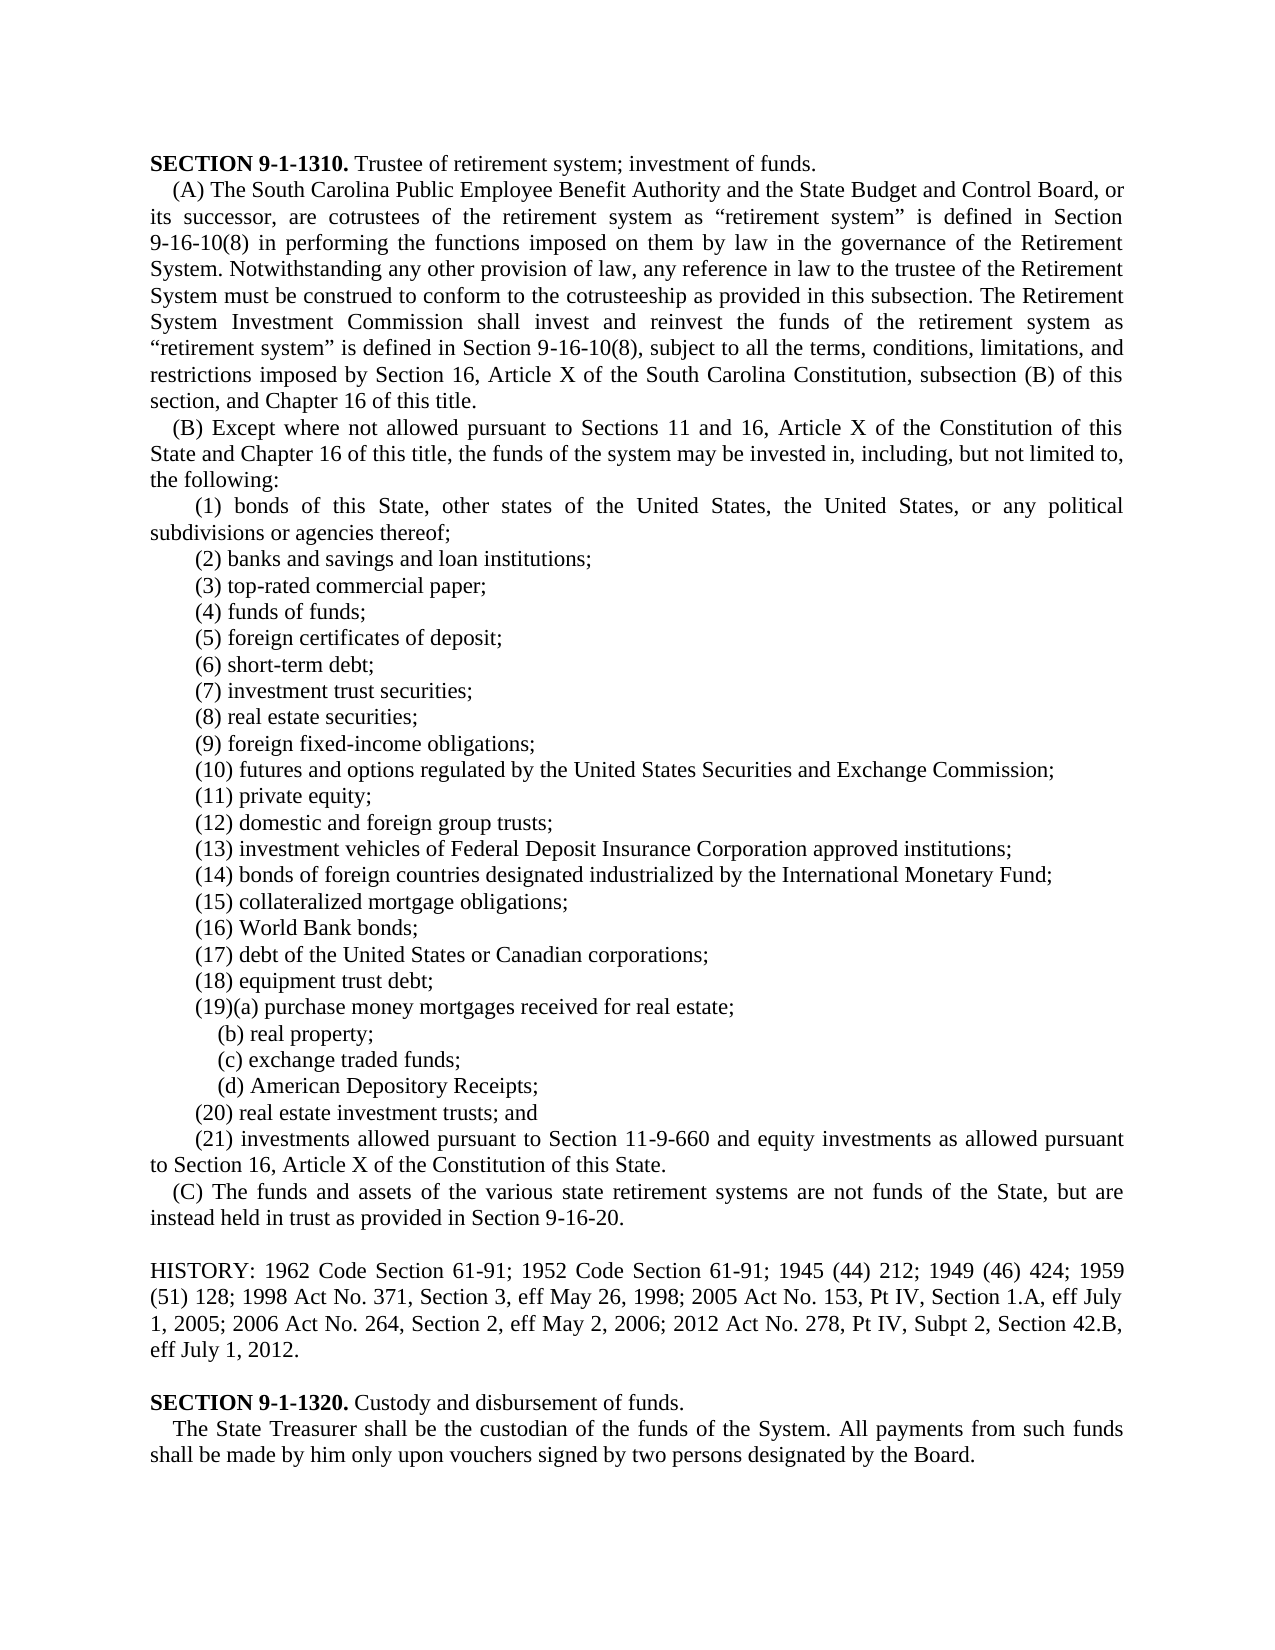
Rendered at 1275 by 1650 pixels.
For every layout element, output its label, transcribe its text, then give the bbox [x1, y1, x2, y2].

text (c) exchange traded funds; [150, 1046, 1125, 1072]
text (B) Except where not allowed pursuant to Sections 11 and 16, Article X of the Constitution of this State and Chapter 16 of this title, the funds of the system may be invested in, including, but not limited to, the following: [150, 413, 1125, 493]
text (13) investment vehicles of Federal Deposit Insurance Corporation approved institutions; [150, 835, 1125, 862]
text (18) equipment trust debt; [150, 967, 1125, 993]
text (b) real property; [150, 1020, 1125, 1046]
text (3) top-rated commercial paper; [150, 572, 1125, 598]
text (16) World Bank bonds; [150, 914, 1125, 941]
text (2) banks and savings and loan institutions; [150, 545, 1125, 572]
text (1) bonds of this State, other states of the United States, the United States, or any political subdivisions or agencies thereof; [150, 493, 1125, 545]
text (C) The funds and assets of the various state retirement systems are not funds of the State, but are instead held in trust as provided in Section 9-16-20. [150, 1178, 1125, 1231]
text (15) collateralized mortgage obligations; [150, 888, 1125, 914]
text HISTORY: 1962 Code Section 61-91; 1952 Code Section 61-91; 1945 (44) 212; 1949 (46) 424; 1959 (51) 128; 1998 Act No. 371, Section 3, eff May 26, 1998; 2005 Act No. 153, Pt IV, Section 1.A, eff July 1, 2005; 2006 Act No. 264, Section 2, eff May 2, 2006; 2012 Act No. 278, Pt IV, Subpt 2, Section 42.B, eff July 1, 2012. [150, 1257, 1125, 1362]
text SECTION 9-1-1310. Trustee of retirement system; investment of funds. [150, 150, 1125, 176]
text SECTION 9-1-1320. Custody and disbursement of funds. [150, 1389, 1125, 1415]
text (14) bonds of foreign countries designated industrialized by the International Monetary Fund; [150, 862, 1125, 888]
text (5) foreign certificates of deposit; [150, 624, 1125, 651]
text (20) real estate investment trusts; and [150, 1099, 1125, 1125]
text (d) American Depository Receipts; [150, 1072, 1125, 1099]
text (11) private equity; [150, 782, 1125, 809]
text (12) domestic and foreign group trusts; [150, 809, 1125, 835]
text The State Treasurer shall be the custodian of the funds of the System. All payments from such funds shall be made by him only upon vouchers signed by two persons designated by the Board. [150, 1415, 1125, 1468]
text (4) funds of funds; [150, 598, 1125, 624]
text (7) investment trust securities; [150, 677, 1125, 703]
text (19)(a) purchase money mortgages received for real estate; [150, 993, 1125, 1020]
text (9) foreign fixed-income obligations; [150, 730, 1125, 756]
text (6) short-term debt; [150, 651, 1125, 677]
text (21) investments allowed pursuant to Section 11-9-660 and equity investments as allowed pursuant to Section 16, Article X of the Constitution of this State. [150, 1125, 1125, 1178]
text (10) futures and options regulated by the United States Securities and Exchange Commission; [150, 756, 1125, 782]
text (A) The South Carolina Public Employee Benefit Authority and the State Budget and Control Board, or its successor, are cotrustees of the retirement system as “retirement system” is defined in Section 9-16-10(8) in performing the functions imposed on them by law in the governance of the Retirement System. Notwithstanding any other provision of law, any reference in law to the trustee of the Retirement System must be construed to conform to the cotrusteeship as provided in this subsection. The Retirement System Investment Commission shall invest and reinvest the funds of the retirement system as “retirement system” is defined in Section 9-16-10(8), subject to all the terms, conditions, limitations, and restrictions imposed by Section 16, Article X of the South Carolina Constitution, subsection (B) of this section, and Chapter 16 of this title. [150, 176, 1125, 413]
text (17) debt of the United States or Canadian corporations; [150, 941, 1125, 967]
text (8) real estate securities; [150, 703, 1125, 730]
